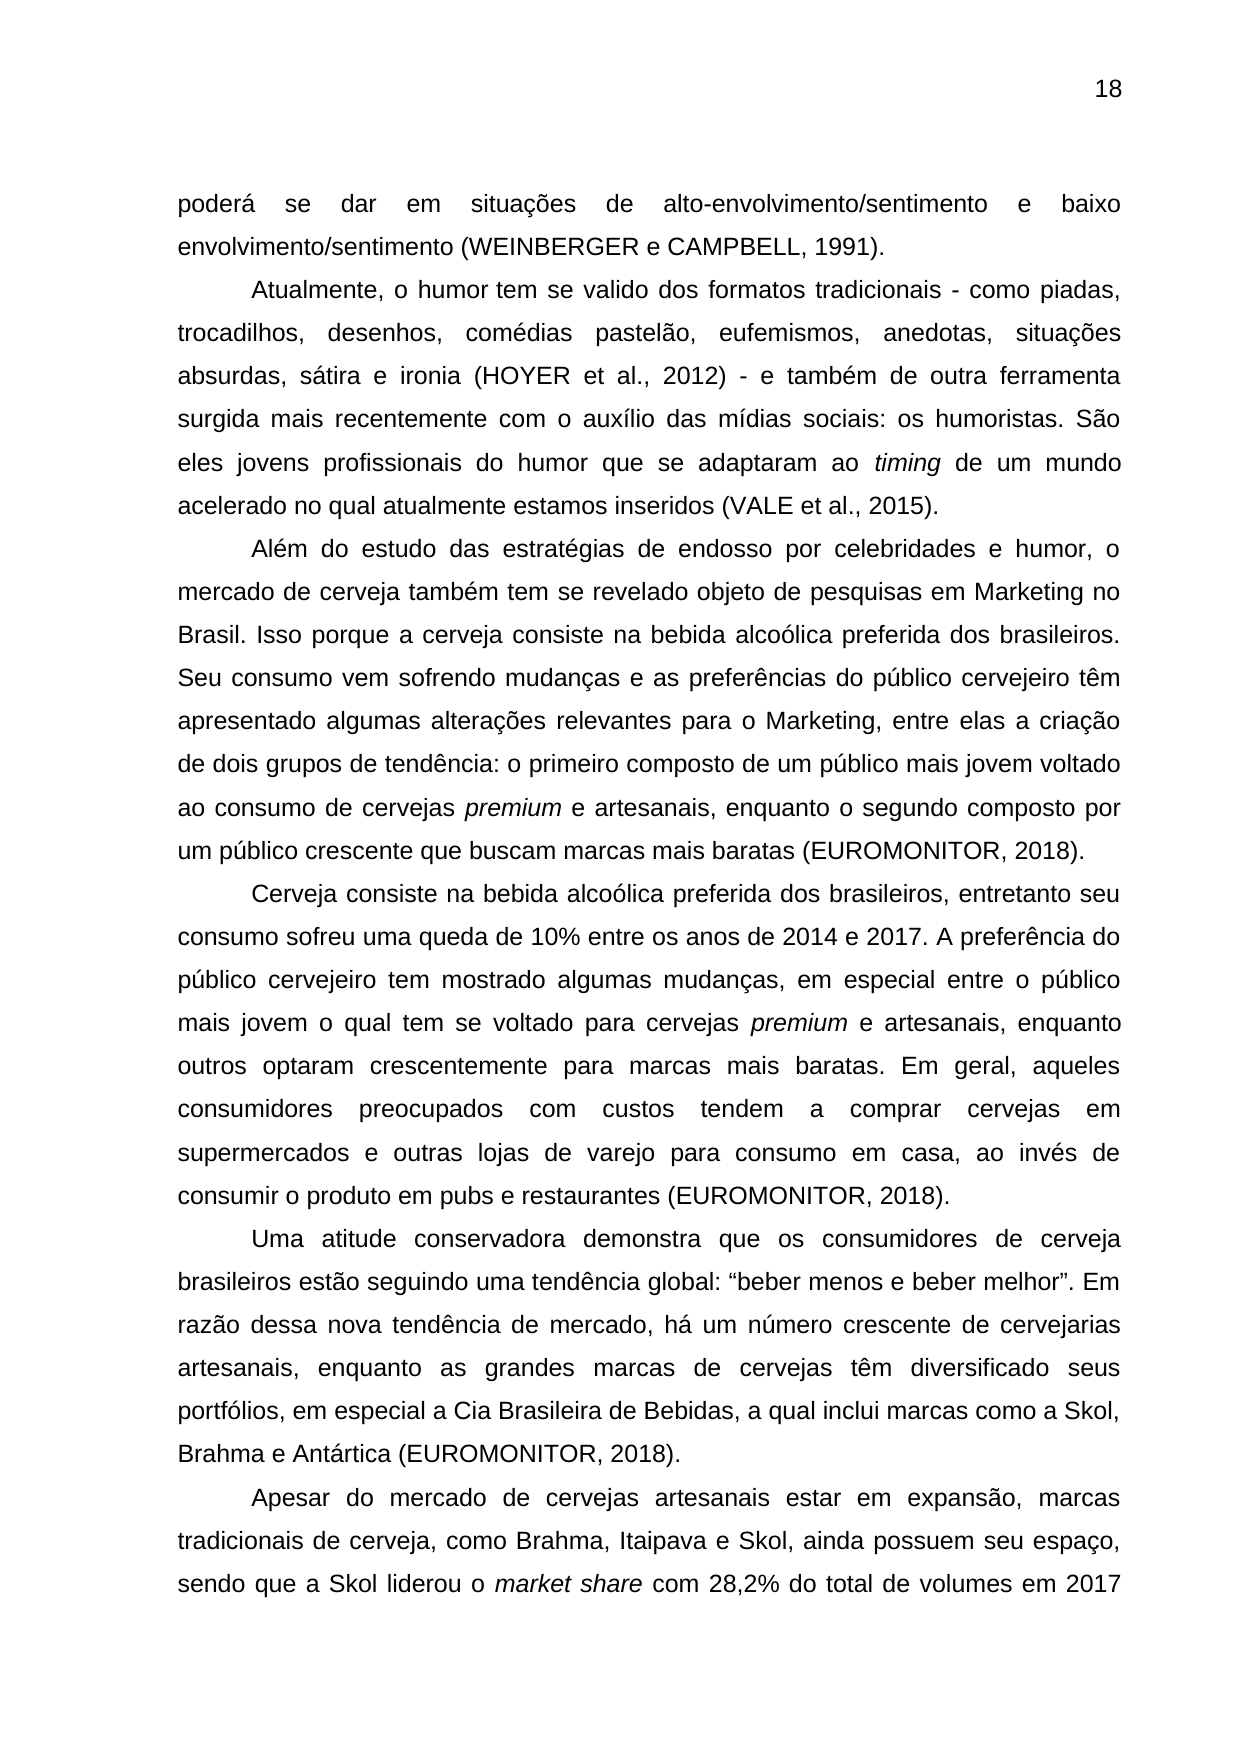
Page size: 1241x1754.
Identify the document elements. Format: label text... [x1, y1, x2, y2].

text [177, 1483, 1122, 1598]
text Uma atitude conservadora demonstra que os consumidores de cerveja brasileiros estão seguindo uma tendência global: “beber menos e beber melhor”. Em razão dessa nova tendência de mercado, há um número crescente de cervejarias artesanais, enquanto as grandes marcas de cervejas têm diversificado seus portfólios, em especial a Cia Brasileira de Bebidas, a qual inclui marcas como a Skol, Brahma e Antártica (EUROMONITOR, 2018). [177, 1224, 1122, 1468]
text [177, 189, 1122, 261]
text Atualmente, o humor tem se valido dos formatos tradicionais - como piadas, trocadilhos, desenhos, comédias pastelão, eufemismos, anedotas, situações absurdas, sátira e ironia (HOYER et al., 2012) - e também de outra ferramenta surgida mais recentemente com o auxílio das mídias sociais: os humoristas. São eles jovens profissionais do humor que se adaptaram ao timing de um mundo acelerado no qual atualmente estamos inseridos (VALE et al., 2015). [177, 275, 1122, 519]
text Além do estudo das estratégias de endosso por celebridades e humor, o mercado de cerveja também tem se revelado objeto de pesquisas em Marketing no Brasil. Isso porque a cerveja consiste na bebida alcoólica preferida dos brasileiros. Seu consumo vem sofrendo mudanças e as preferências do público cervejeiro têm apresentado algumas alterações relevantes para o Marketing, entre elas a criação de dois grupos de tendência: o primeiro composto de um público mais jovem voltado ao consumo de cervejas premium e artesanais, enquanto o segundo composto por um público crescente que buscam marcas mais baratas (EUROMONITOR, 2018). [177, 534, 1122, 864]
text Cerveja consiste na bebida alcoólica preferida dos brasileiros, entretanto seu consumo sofreu uma queda de 10% entre os anos de 2014 e 2017. A preferência do público cervejeiro tem mostrado algumas mudanças, em especial entre o público mais jovem o qual tem se voltado para cervejas premium e artesanais, enquanto outros optaram crescentemente para marcas mais baratas. Em geral, aqueles consumidores preocupados com custos tendem a comprar cervejas em supermercados e outras lojas de varejo para consumo em casa, ao invés de consumir o produto em pubs e restaurantes (EUROMONITOR, 2018). [177, 879, 1122, 1209]
